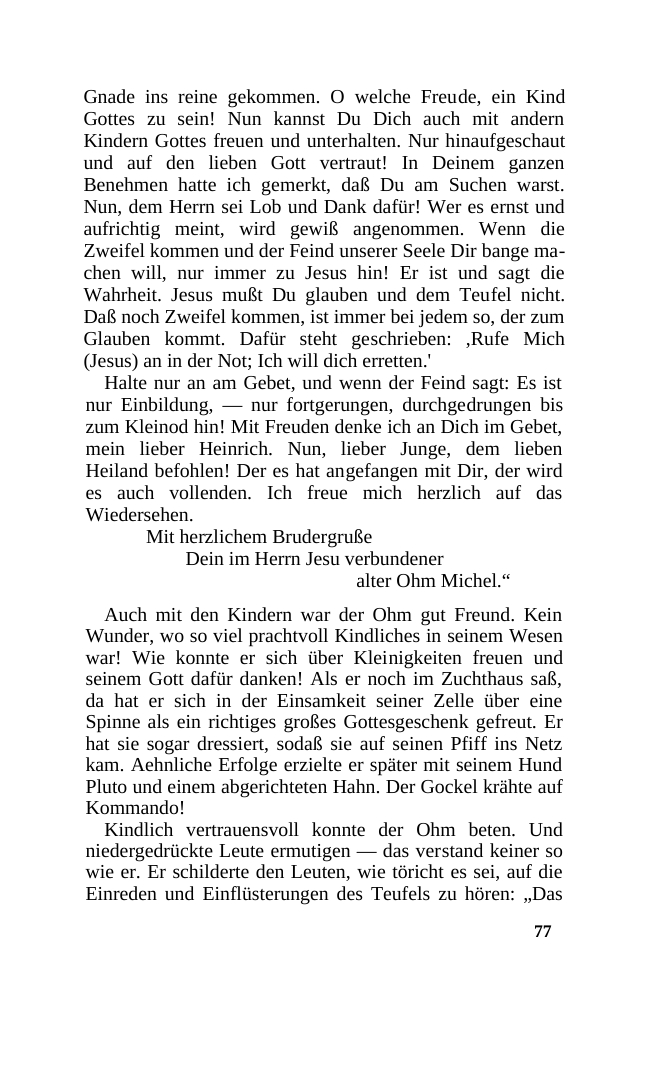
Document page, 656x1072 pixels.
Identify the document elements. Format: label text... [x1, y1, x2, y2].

text Auch mit den Kindern war der Ohm gut Freund. Kein Wunder, wo so viel prachtvoll Kindliches in seinem Wesen war! Wie konnte er sich über Kleinigkeiten freuen und seinem Gott dafür danken! Als er noch im Zuchthaus saß, da hat er sich in der Einsamkeit seiner Zelle über eine Spinne als ein richtiges großes Gottesgeschenk gefreut. Er hat sie sogar dressiert, sodaß sie auf seinen Pfiff ins Netz kam. Aehnliche Erfolge erzielte er später mit seinem Hund Pluto und einem abgerichteten Hahn. Der Gockel krähte auf Kommando! [85, 604, 563, 819]
text Halte nur an am Gebet, und wenn der Feind sagt: Es ist nur Einbildung, — nur fortgerungen, durchgedrungen bis zum Kleinod hin! Mit Freuden denke ich an Dich im Gebet, mein lieber Heinrich. Nun, lieber Junge, dem lieben Heiland befohlen! Der es hat angefangen mit Dir, der wird es auch vollenden. Ich freue mich herzlich auf das Wiedersehen. [85, 372, 563, 526]
text Mit herzlichem Brudergruße [146, 526, 642, 547]
text alter Ohm Michel.“ [356, 569, 642, 591]
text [85, 819, 563, 905]
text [83, 86, 565, 372]
text Dein im Herrn Jesu verbundener [185, 547, 642, 569]
